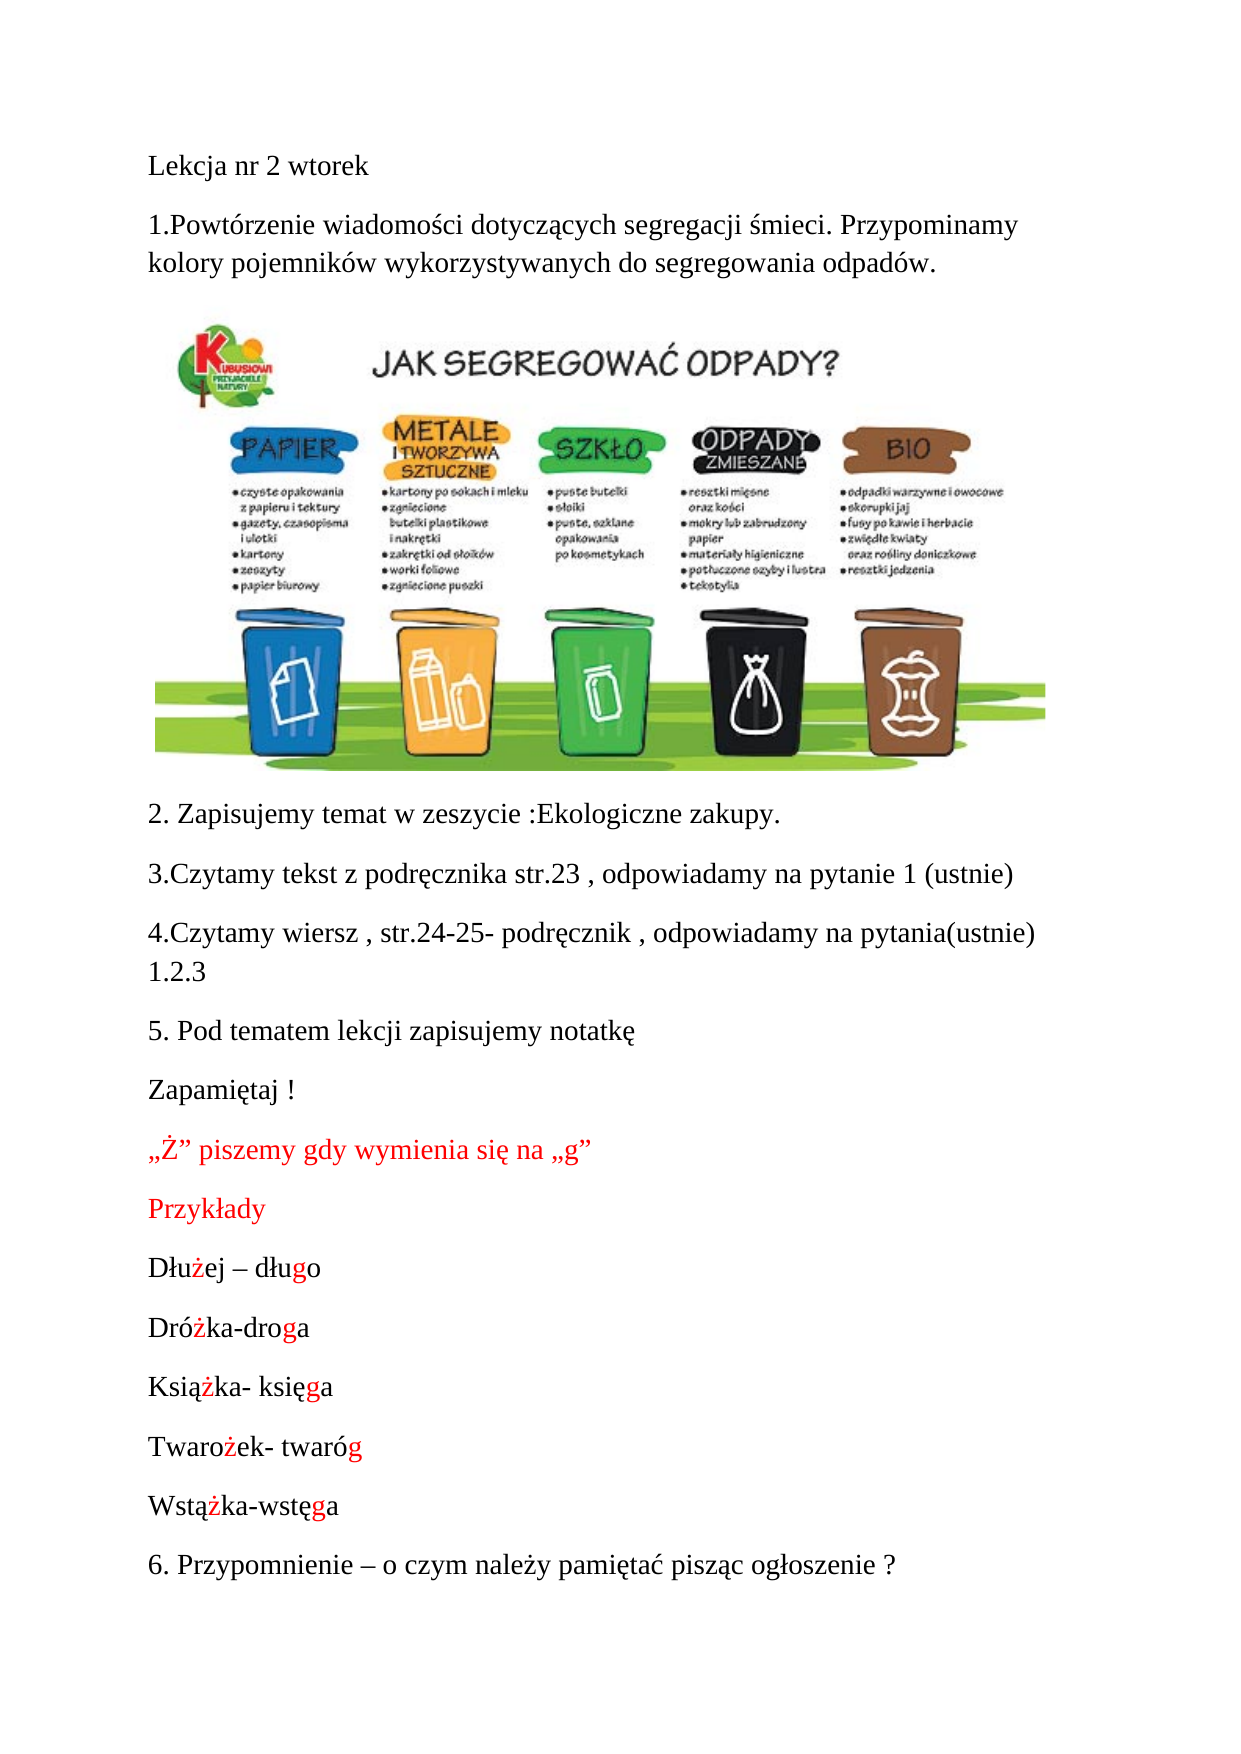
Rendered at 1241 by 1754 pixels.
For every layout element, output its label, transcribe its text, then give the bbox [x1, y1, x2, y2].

text 2. Zapisujemy temat w zeszycie :Ekologiczne zakupy. [148, 796, 1093, 830]
text 3.Czytamy tekst z podręcznika str.23 , odpowiadamy na pytanie 1 (ustnie) [148, 856, 1093, 889]
text 5. Pod tematem lekcji zapisujemy notatkę [148, 1013, 1093, 1047]
text Lekcja nr 2 wtorek [148, 148, 1093, 181]
text 1.Powtórzenie wiadomości dotyczących segregacji śmieci. Przypominamy kolory pojemników wykorzystywanych do segregowania odpadów. [148, 207, 1093, 279]
text Dróżka-droga [148, 1310, 1093, 1343]
text Twarożek- twaróg [148, 1429, 1093, 1462]
text „Ż” piszemy gdy wymienia się na „g” [148, 1132, 1093, 1165]
text Książka- księga [148, 1369, 1093, 1403]
text 4.Czytamy wiersz , str.24-25- podręcznik , odpowiadamy na pytania(ustnie) 1.2.3 [148, 915, 1093, 987]
text Dłużej – długo [148, 1251, 1093, 1284]
text Wstążka-wstęga [148, 1488, 1093, 1522]
text Przykłady [148, 1191, 1093, 1225]
text 6. Przypomnienie – o czym należy pamiętać pisząc ogłoszenie ? [148, 1547, 1093, 1581]
picture [155, 305, 1046, 771]
text Zapamiętaj ! [148, 1072, 1093, 1106]
